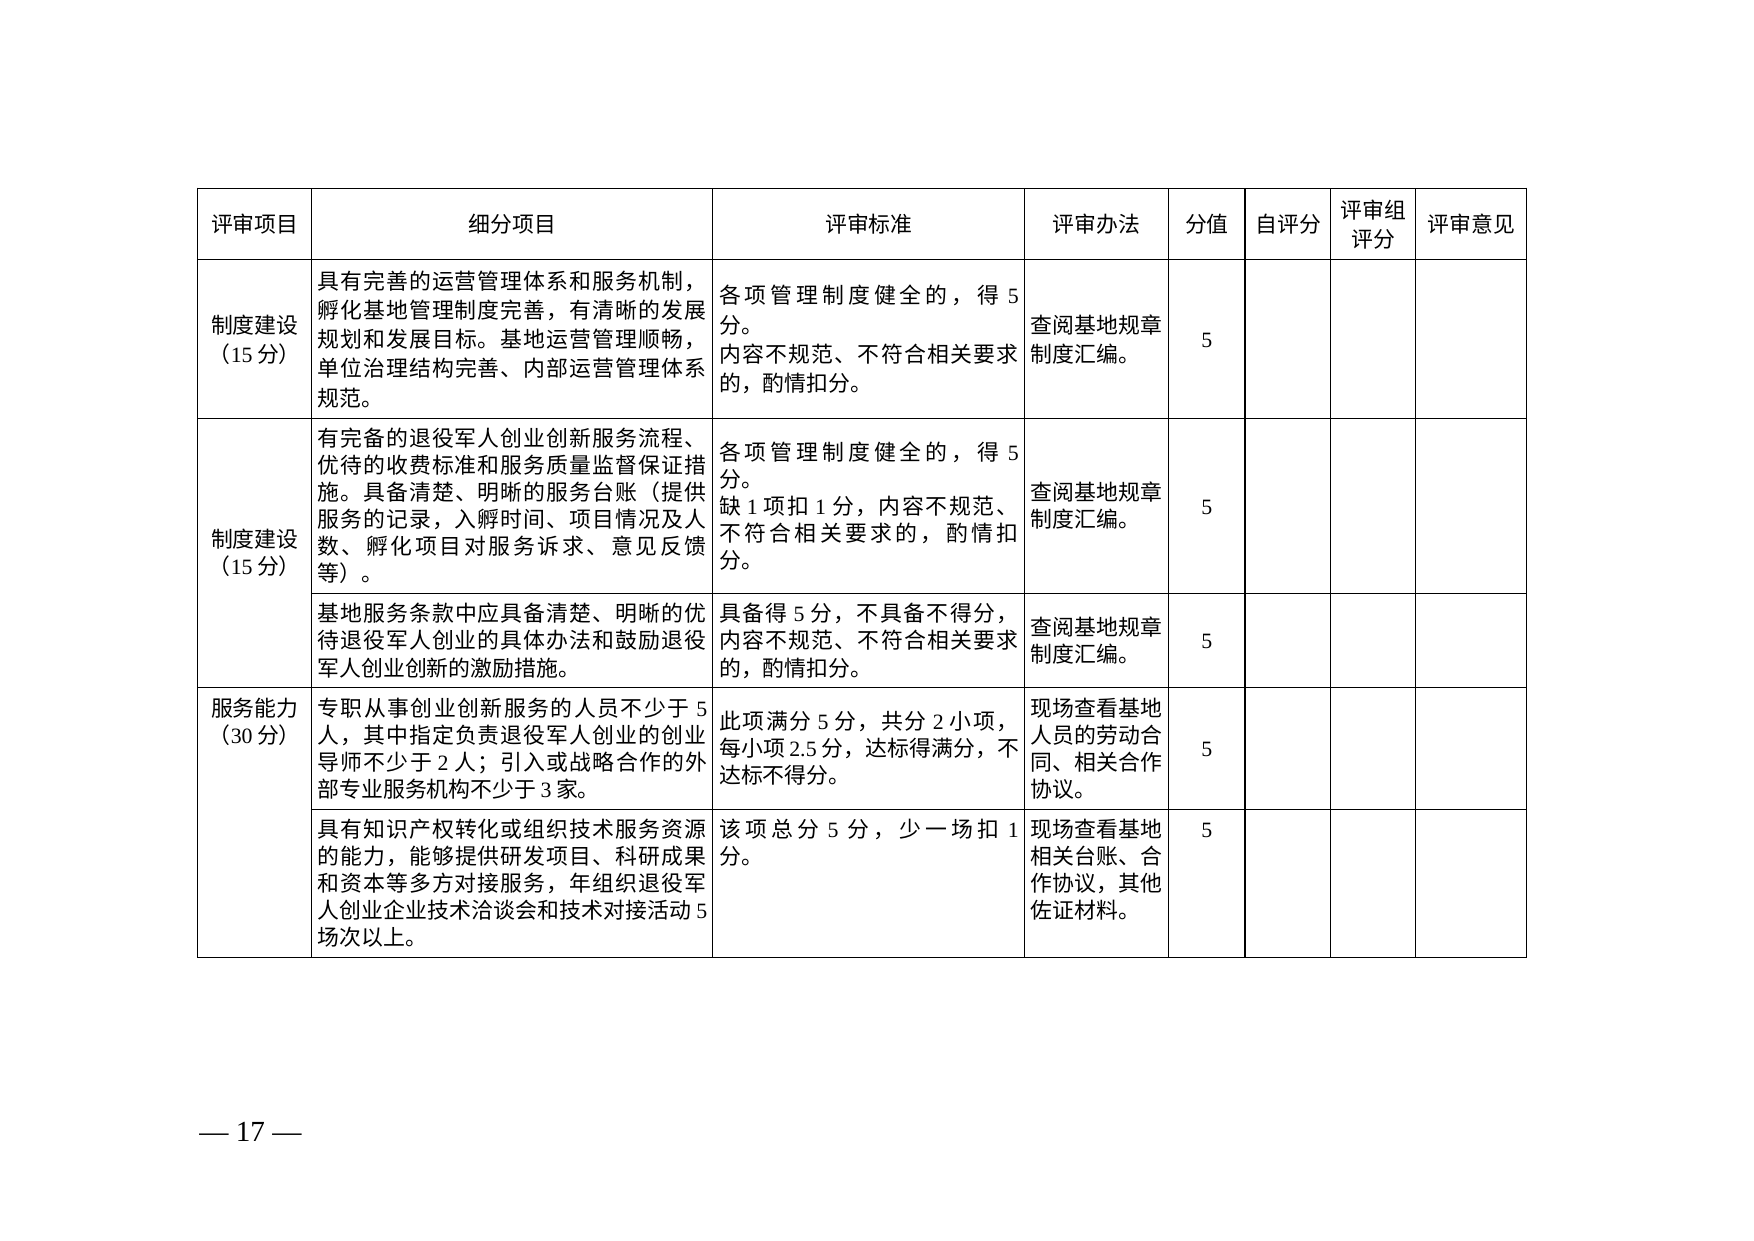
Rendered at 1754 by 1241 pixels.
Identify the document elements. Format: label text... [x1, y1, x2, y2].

table_cell [1416, 810, 1526, 957]
table_cell [1331, 810, 1415, 957]
table_cell [1416, 688, 1526, 808]
table_cell 各项管理制度健全的，得5分。 内容不规范、不符合相关要求的，酌情扣分。 [713, 260, 1024, 418]
table_header 评审组 评分 [1331, 189, 1415, 259]
table_cell 5 [1169, 419, 1244, 593]
table_cell [1246, 419, 1330, 593]
table_cell 5 [1169, 260, 1244, 418]
table_cell [1331, 594, 1415, 687]
table_header 细分项目 [312, 189, 712, 259]
table_cell 5 [1169, 688, 1244, 808]
table_cell 查阅基地规章制度汇编。 [1025, 419, 1168, 593]
table_header 评审办法 [1025, 189, 1168, 259]
table_cell 现场查看基地相关台账、合作协议，其他佐证材料。 [1025, 810, 1168, 957]
table_header 分值 [1169, 189, 1244, 259]
table_header 自评分 [1246, 189, 1330, 259]
table_cell 制度建设 （15分） [198, 419, 311, 687]
table_cell 5 [1169, 594, 1244, 687]
table_cell 5 [1169, 810, 1244, 957]
table_cell 具有知识产权转化或组织技术服务资源的能力，能够提供研发项目、科研成果和资本等多方对接服务，年组织退役军人创业企业技术洽谈会和技术对接活动5场次以上。 [312, 810, 712, 957]
table_cell [1416, 419, 1526, 593]
table_cell 专职从事创业创新服务的人员不少于5人，其中指定负责退役军人创业的创业导师不少于2人；引入或战略合作的外部专业服务机构不少于3家。 [312, 688, 712, 808]
table_header 评审项目 [198, 189, 311, 259]
table_cell 各项管理制度健全的，得5分。 缺1项扣1分，内容不规范、不符合相关要求的，酌情扣分。 [713, 419, 1024, 593]
table_cell [1416, 260, 1526, 418]
table_cell [1331, 260, 1415, 418]
table_cell [1246, 688, 1330, 808]
table_cell 查阅基地规章制度汇编。 [1025, 594, 1168, 687]
table_header 评审意见 [1416, 189, 1526, 259]
table_cell 该项总分5分，少一场扣1分。 [713, 810, 1024, 957]
table_cell 查阅基地规章制度汇编。 [1025, 260, 1168, 418]
table_cell 有完备的退役军人创业创新服务流程、优待的收费标准和服务质量监督保证措施。具备清楚、明晰的服务台账（提供服务的记录，入孵时间、项目情况及人数、孵化项目对服务诉求、意见反馈等）。 [312, 419, 712, 593]
table_cell [1246, 810, 1330, 957]
table_cell 基地服务条款中应具备清楚、明晰的优待退役军人创业的具体办法和鼓励退役军人创业创新的激励措施。 [312, 594, 712, 687]
table_cell 现场查看基地人员的劳动合同、相关合作协议。 [1025, 688, 1168, 808]
table_cell [1331, 688, 1415, 808]
table_cell 此项满分5分，共分2小项，每小项2.5分，达标得满分，不达标不得分。 [713, 688, 1024, 808]
table_cell [1246, 260, 1330, 418]
table_cell [1416, 594, 1526, 687]
table_cell 具备得5分，不具备不得分，内容不规范、不符合相关要求的，酌情扣分。 [713, 594, 1024, 687]
table_header 评审标准 [713, 189, 1024, 259]
table_cell 具有完善的运营管理体系和服务机制，孵化基地管理制度完善，有清晰的发展规划和发展目标。基地运营管理顺畅，单位治理结构完善、内部运营管理体系规范。 [312, 260, 712, 418]
table_cell 制度建设 （15分） [198, 260, 311, 418]
table_cell 服务能力 （30分） [198, 688, 311, 957]
table_cell [1246, 594, 1330, 687]
table_cell [1331, 419, 1415, 593]
